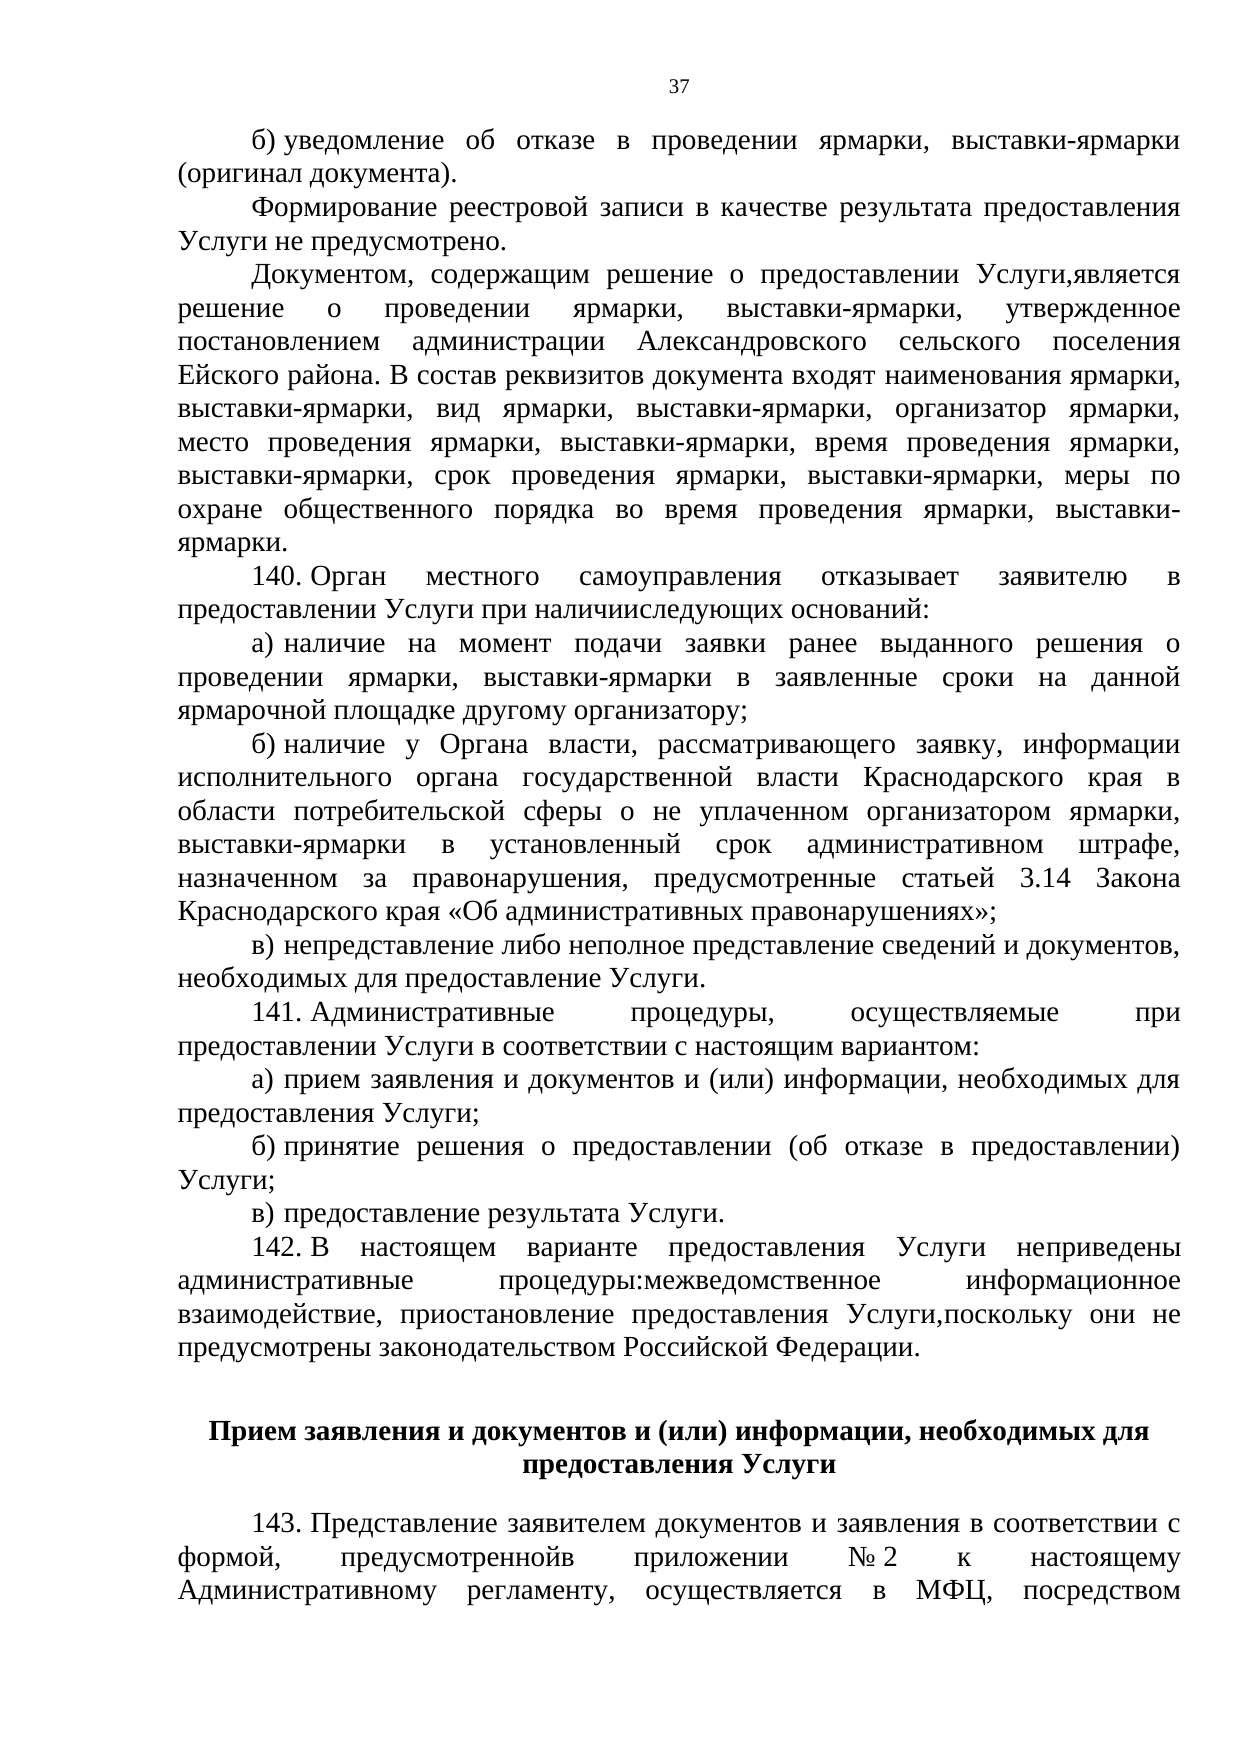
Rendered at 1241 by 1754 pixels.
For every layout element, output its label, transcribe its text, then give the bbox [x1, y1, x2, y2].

list наличие на момент подачи заявки ранее выданного решения о проведении ярмарки, выставки-ярмарки в заявленные сроки на данной ярмарочной площадке другому организатору; [177, 625, 1181, 726]
list предоставление результата Услуги. [177, 1195, 1181, 1229]
list прием заявления и документов и (или) информации, необходимых для предоставления Услуги; [177, 1061, 1181, 1128]
list непредставление либо неполное представление сведений и документов, необходимых для предоставление Услуги. [177, 927, 1181, 994]
text Документом, содержащим решение о предоставлении Услуги,является решение о проведении ярмарки, выставки-ярмарки, утвержденное постановлением администрации Александровского сельского поселения Ейского района. В состав реквизитов документа входят наименования ярмарки, выставки-ярмарки, вид ярмарки, выставки-ярмарки, организатор ярмарки, место проведения ярмарки, выставки-ярмарки, время проведения ярмарки, выставки-ярмарки, срок проведения ярмарки, выставки-ярмарки, меры по охране общественного порядка во время проведения ярмарки, выставки-ярмарки. [177, 256, 1181, 558]
list уведомление об отказе в проведении ярмарки, выставки-ярмарки (оригинал документа). [177, 122, 1181, 189]
list В настоящем варианте предоставления Услуги неприведены административные процедуры:межведомственное информационное взаимодействие, приостановление предоставления Услуги,поскольку они не предусмотрены законодательством Российской Федерации. [177, 1229, 1181, 1363]
text Прием заявления и документов и (или) информации, необходимых для предоставления Услуги [177, 1413, 1181, 1480]
list принятие решения о предоставлении (об отказе в предоставлении) Услуги; [177, 1128, 1181, 1195]
list Орган местного самоуправления отказывает заявителю в предоставлении Услуги при наличииследующих оснований: [177, 558, 1181, 625]
list наличие у Органа власти, рассматривающего заявку, информации исполнительного органа государственной власти Краснодарского края в области потребительской сферы о не уплаченном организатором ярмарки, выставки-ярмарки в установленный срок административном штрафе, назначенном за правонарушения, предусмотренные статьей 3.14 Закона Краснодарского края «Об административных правонарушениях»; [177, 726, 1181, 927]
list Административные процедуры, осуществляемые при предоставлении Услуги в соответствии с настоящим вариантом: [177, 994, 1181, 1061]
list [177, 1505, 1181, 1606]
text Формирование реестровой записи в качестве результата предоставления Услуги не предусмотрено. [177, 189, 1181, 256]
